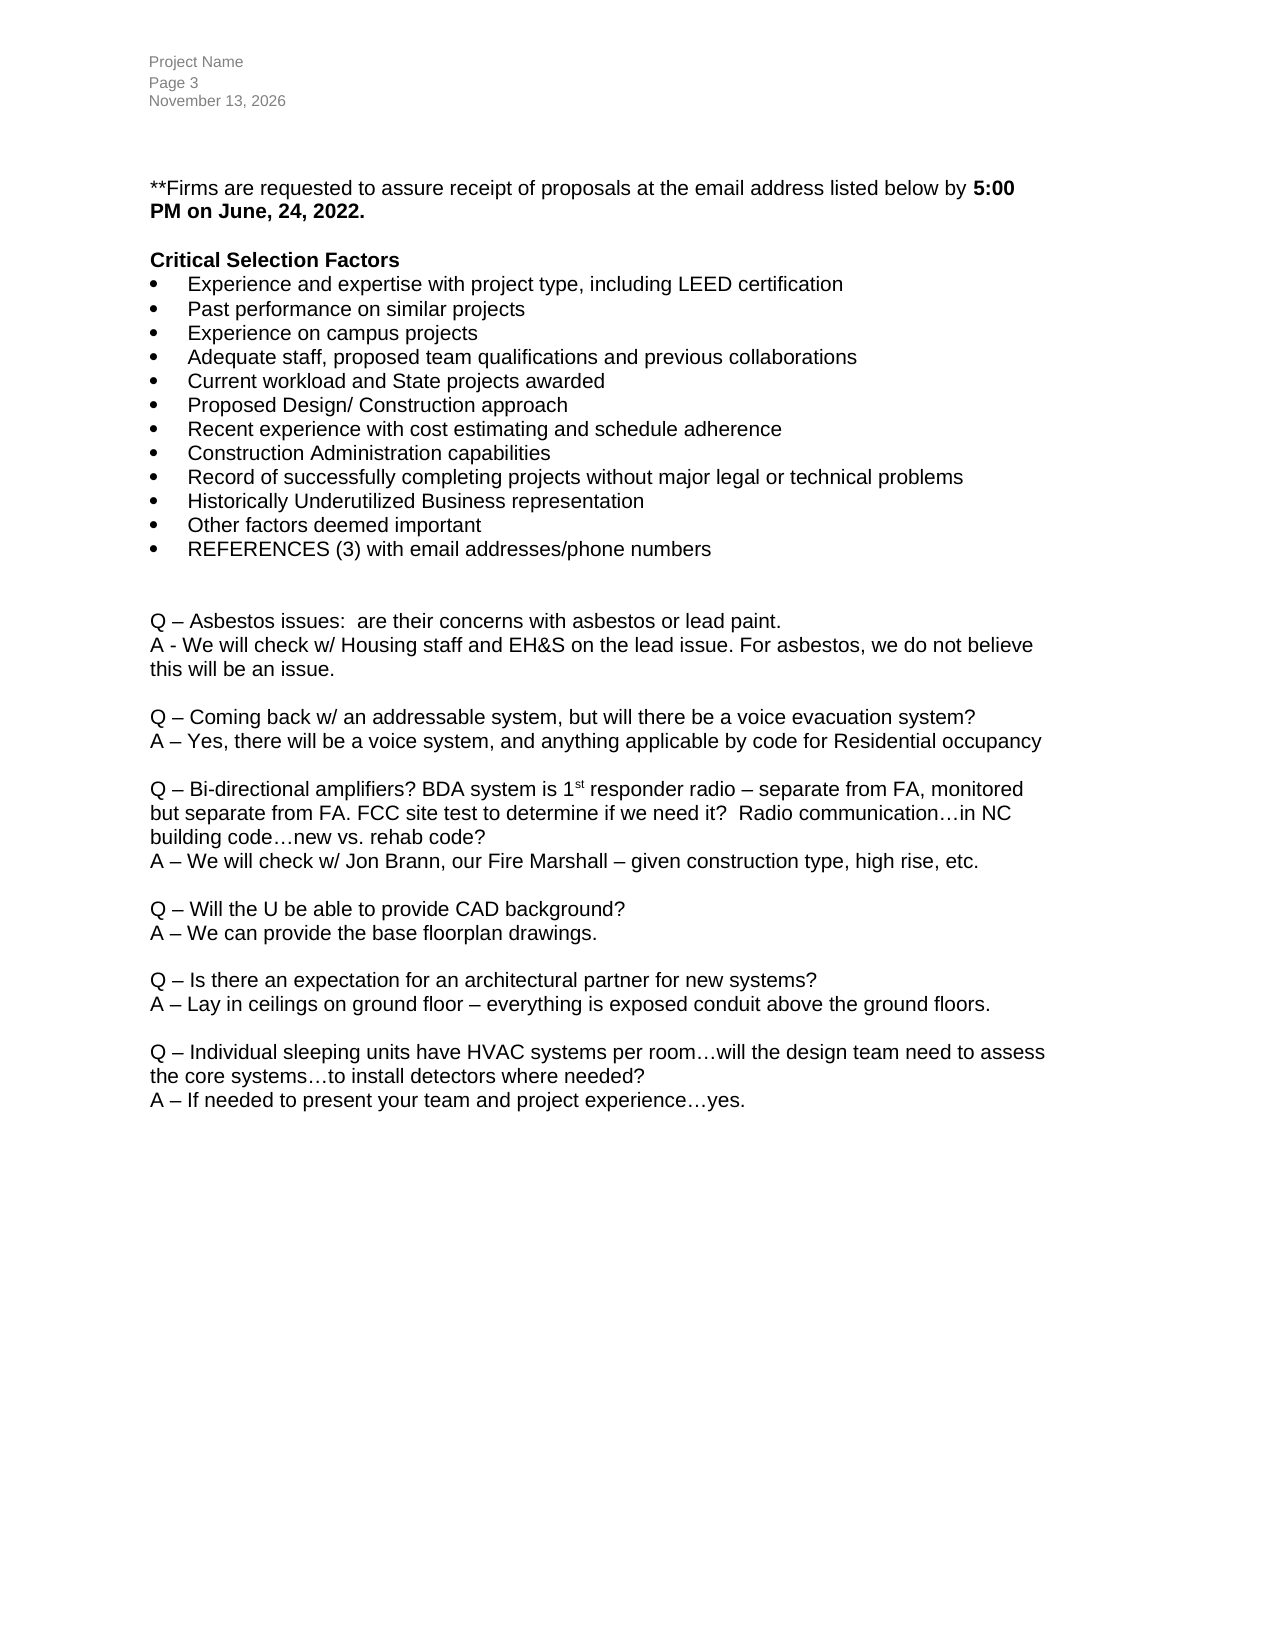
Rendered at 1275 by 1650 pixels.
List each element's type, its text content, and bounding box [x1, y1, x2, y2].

text Critical Selection Factors [150, 248, 1050, 272]
list Recent experience with cost estimating and schedule adherence [150, 417, 1050, 441]
list Past performance on similar projects [150, 296, 1050, 320]
text Q – Is there an expectation for an architectural partner for new systems? [150, 968, 1050, 992]
list Other factors deemed important [150, 513, 1050, 537]
list Current workload and State projects awarded [150, 368, 1050, 393]
text A – We will check w/ Jon Brann, our Fire Marshall – given construction type, high rise, etc. [150, 848, 1050, 872]
list REFERENCES (3) with email addresses/phone numbers [150, 537, 1050, 561]
list Experience and expertise with project type, including LEED certification [150, 272, 1050, 296]
text **Firms are requested to assure receipt of proposals at the email address listed below by 5:00 PM on June, 24, 2022. [150, 175, 1050, 223]
text A - We will check w/ Housing staff and EH&S on the lead issue. For asbestos, we do not believe this will be an issue. [150, 633, 1050, 681]
text Q – Coming back w/ an addressable system, but will there be a voice evacuation system? [150, 705, 1050, 729]
text Q – Will the U be able to provide CAD background? [150, 896, 1050, 920]
text A – Lay in ceilings on ground floor – everything is exposed conduit above the ground floors. [150, 992, 1050, 1016]
text Q – Asbestos issues: are their concerns with asbestos or lead paint. [150, 609, 1050, 633]
list Proposed Design/ Construction approach [150, 393, 1050, 417]
list Adequate staff, proposed team qualifications and previous collaborations [150, 344, 1050, 368]
list Record of successfully completing projects without major legal or technical problems [150, 465, 1050, 489]
text A – If needed to present your team and project experience…yes. [150, 1088, 1050, 1112]
text A – Yes, there will be a voice system, and anything applicable by code for Residential occupancy [150, 729, 1050, 753]
list Historically Underutilized Business representation [150, 489, 1050, 513]
text A – We can provide the base floorplan drawings. [150, 920, 1050, 944]
list Construction Administration capabilities [150, 441, 1050, 465]
list Experience on campus projects [150, 320, 1050, 344]
text Q – Individual sleeping units have HVAC systems per room…will the design team need to assess the core systems…to install detectors where needed? [150, 1040, 1050, 1088]
text Q – Bi-directional amplifiers? BDA system is 1st responder radio – separate from FA, monitored but separate from FA. FCC site test to determine if we need it? Radio communication…in NC building code…new vs. rehab code? [150, 777, 1050, 848]
